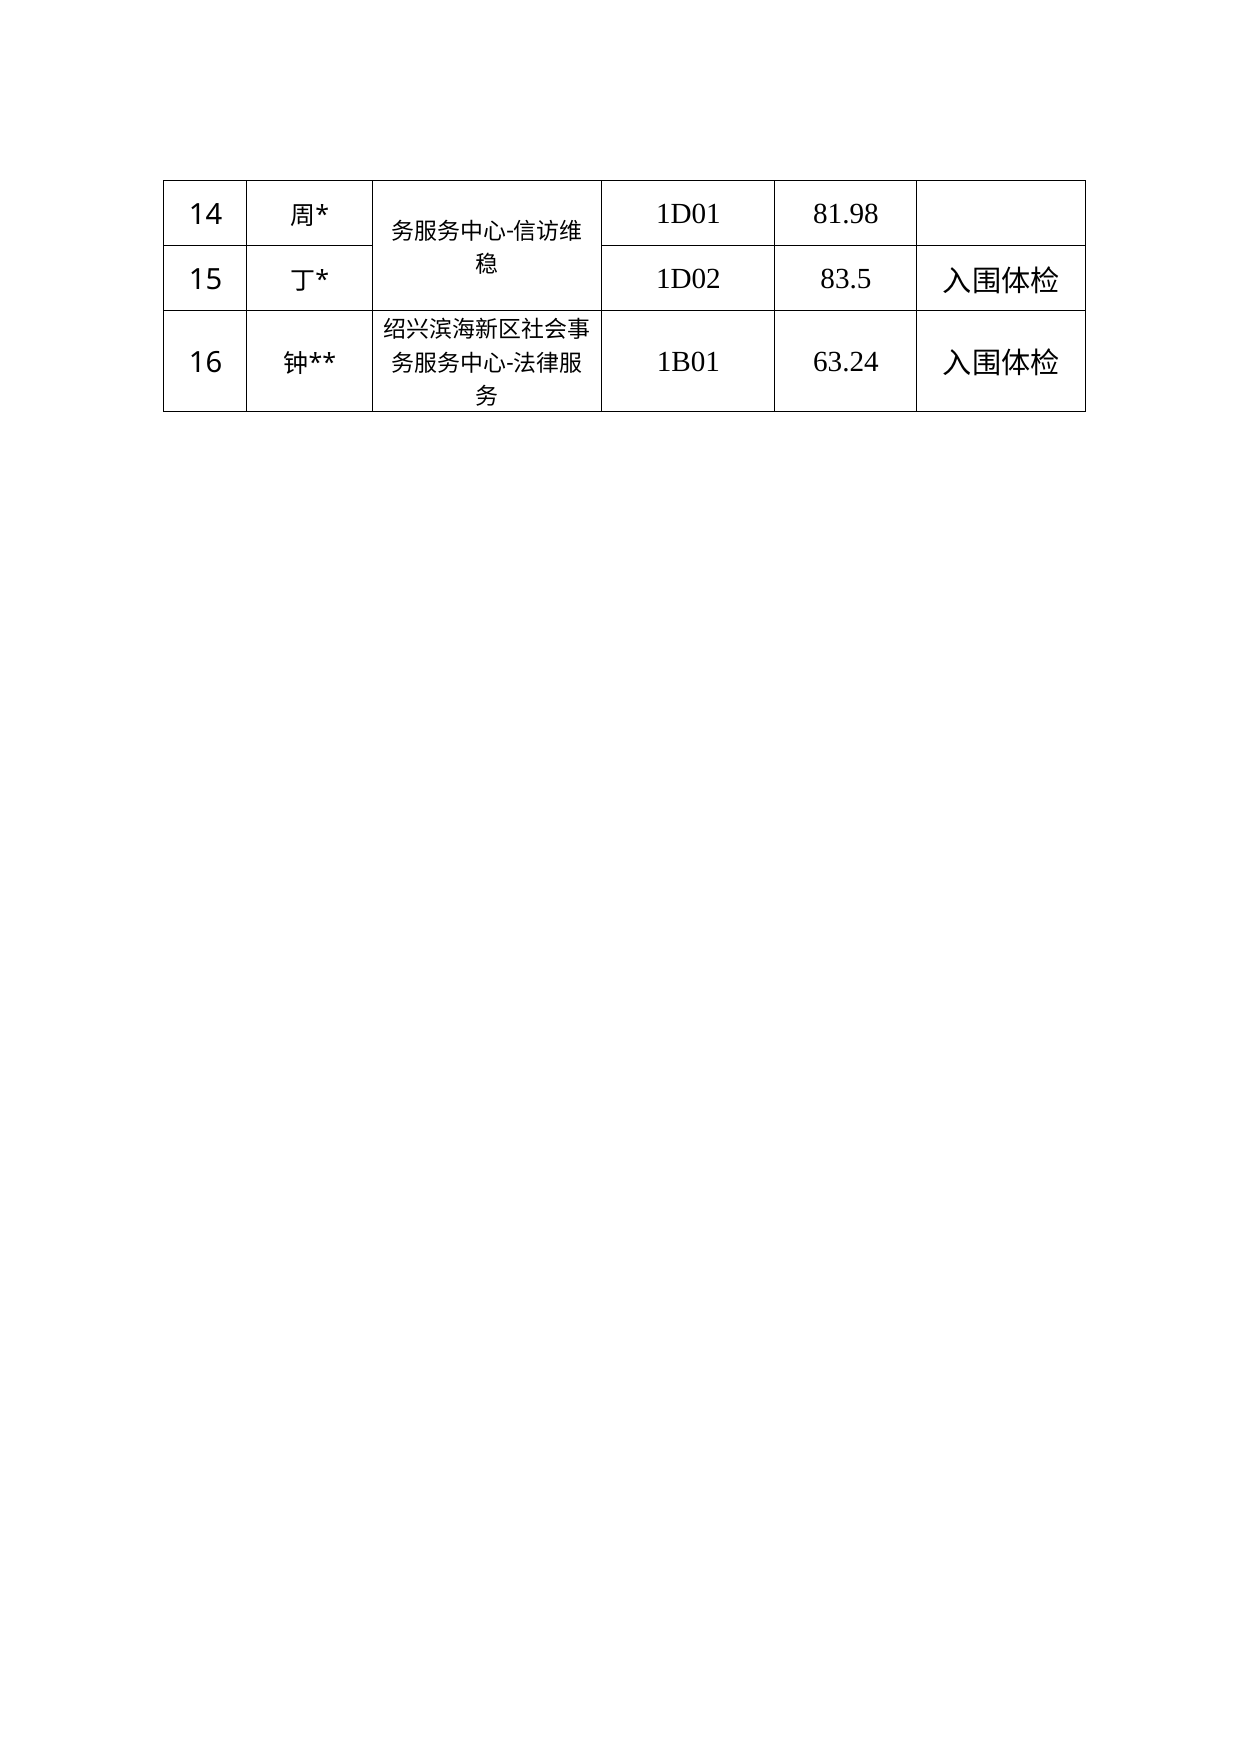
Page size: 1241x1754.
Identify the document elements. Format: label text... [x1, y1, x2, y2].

table_cell 14 [164, 181, 246, 245]
table_cell 1D02 [602, 246, 774, 310]
table_cell 周* [247, 181, 372, 245]
table_cell 绍兴滨海新区社会事务服务中心-法律服务 [373, 311, 601, 411]
table_cell 1B01 [602, 311, 774, 411]
table_cell 15 [164, 246, 246, 310]
table_cell 1D01 [602, 181, 774, 245]
table_cell 入围体检 [917, 246, 1085, 310]
table_cell 81.98 [775, 181, 916, 245]
table_cell 63.24 [775, 311, 916, 411]
table_cell [917, 181, 1085, 245]
table_cell 绍兴滨海新区社会事务服务中心-信访维稳 [373, 181, 601, 310]
table_cell 入围体检 [917, 311, 1085, 411]
table_cell 83.5 [775, 246, 916, 310]
table_cell 16 [164, 311, 246, 411]
table_cell 丁* [247, 246, 372, 310]
table_cell 钟** [247, 311, 372, 411]
